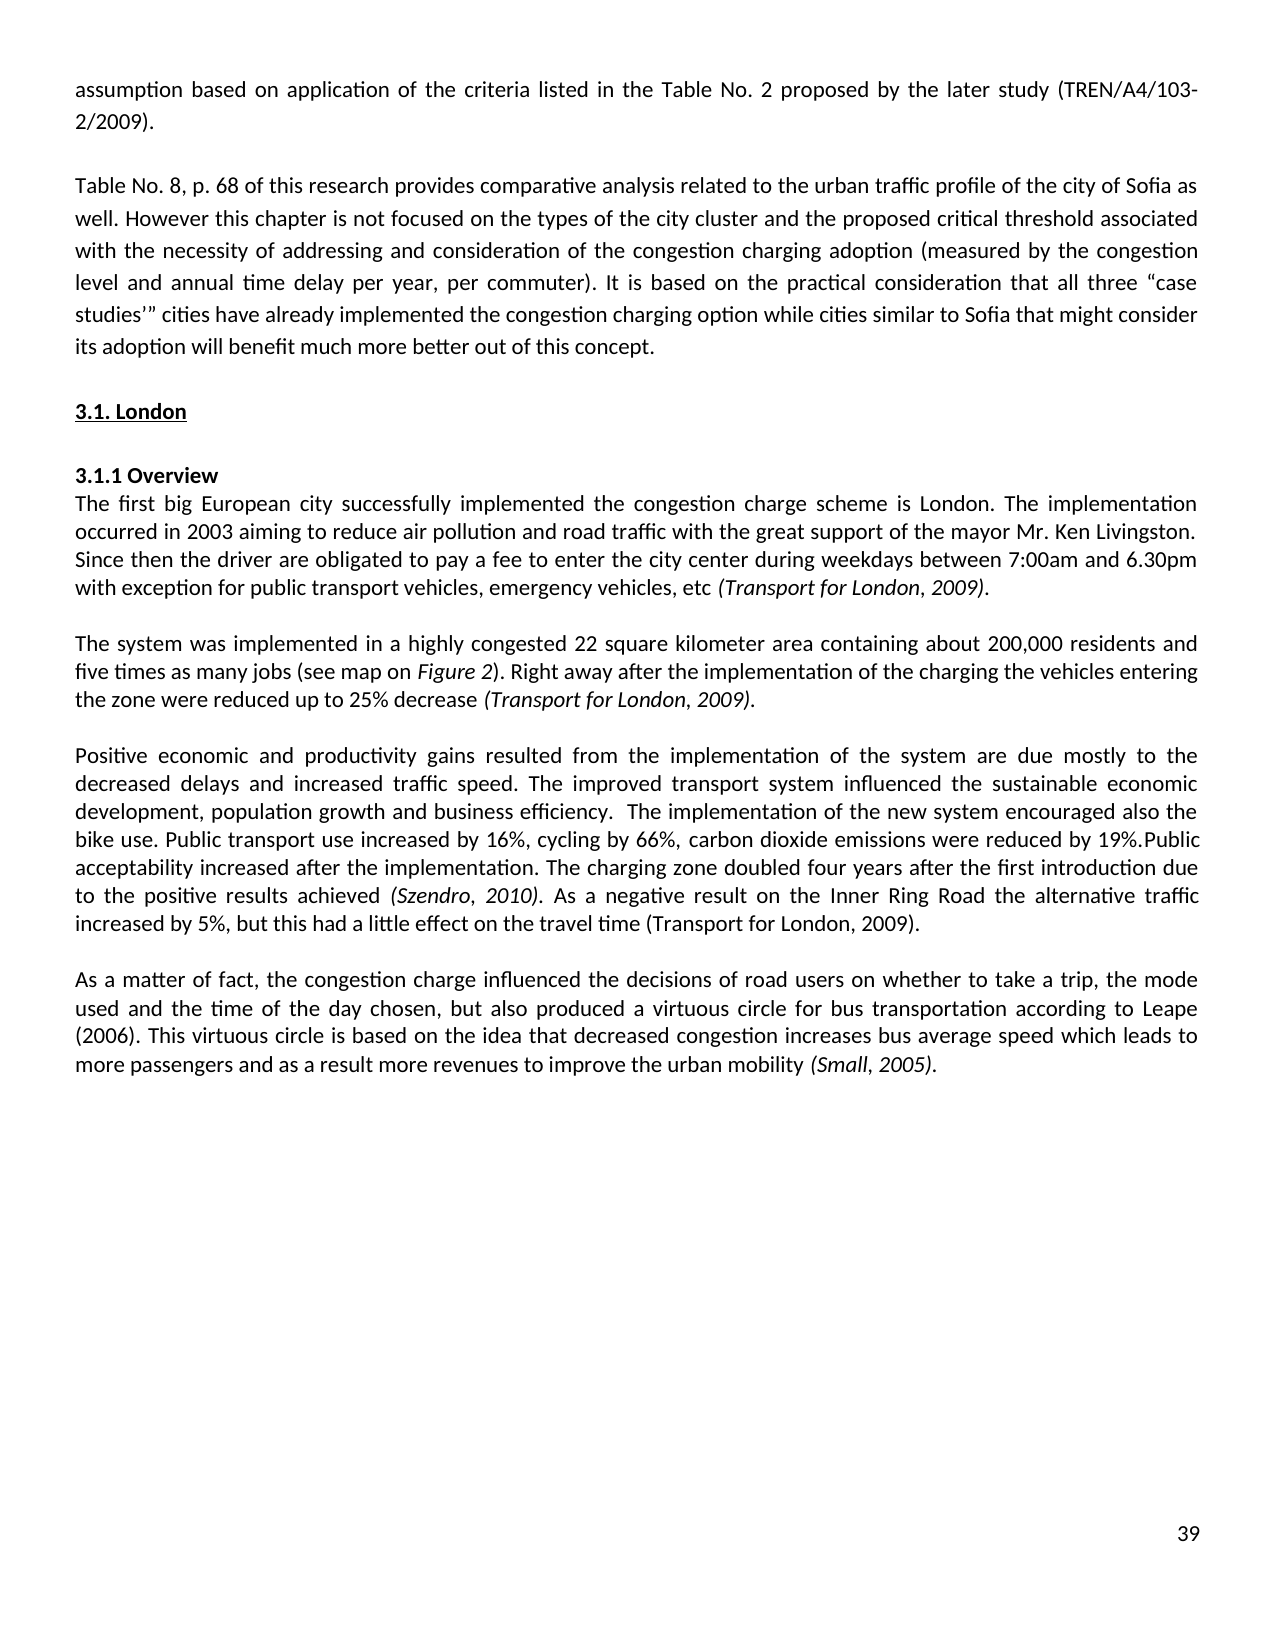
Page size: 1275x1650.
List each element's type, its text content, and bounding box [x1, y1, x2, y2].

text As a matter of fact, the congestion charge influenced the decisions of road users on whether to take a trip, the mode used and the time of the day chosen, but also produced a virtuous circle for bus transportation according to Leape (2006). This virtuous circle is based on the idea that decreased congestion increases bus average speed which leads to more passengers and as a result more revenues to improve the urban mobility (Small, 2005). [75, 966, 1200, 1078]
text 3.1. London [75, 397, 1200, 425]
text The system was implemented in a highly congested 22 square kilometer area containing about 200,000 residents and five times as many jobs (see map on Figure 2). Right away after the implementation of the charging the vehicles entering the zone were reduced up to 25% decrease (Transport for London, 2009). [75, 629, 1200, 713]
text Table No. 8, p. 68 of this research provides comparative analysis related to the urban traffic profile of the city of Sofia as well. However this chapter is not focused on the types of the city cluster and the proposed critical threshold associated with the necessity of addressing and consideration of the congestion charging adoption (measured by the congestion level and annual time delay per year, per commuter). It is based on the practical consideration that all three “case studies’” cities have already implemented the congestion charging option while cities similar to Sofia that might consider its adoption will benefit much more better out of this concept. [75, 172, 1200, 361]
text Positive economic and productivity gains resulted from the implementation of the system are due mostly to the decreased delays and increased traffic speed. The improved transport system influenced the sustainable economic development, population growth and business efficiency. The implementation of the new system encouraged also the bike use. Public transport use increased by 16%, cycling by 66%, carbon dioxide emissions were reduced by 19%.Public acceptability increased after the implementation. The charging zone doubled four years after the first introduction due to the positive results achieved (Szendro, 2010). As a negative result on the Inner Ring Road the alternative traffic increased by 5%, but this had a little effect on the travel time (Transport for London, 2009). [75, 741, 1200, 938]
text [75, 75, 1200, 135]
text The first big European city successfully implemented the congestion charge scheme is London. The implementation occurred in 2003 aiming to reduce air pollution and road traffic with the great support of the mayor Mr. Ken Livingston. Since then the driver are obligated to pay a fee to enter the city center during weekdays between 7:00am and 6.30pm with exception for public transport vehicles, emergency vehicles, etc (Transport for London, 2009). [75, 489, 1200, 601]
text 3.1.1 Overview [75, 461, 1200, 489]
